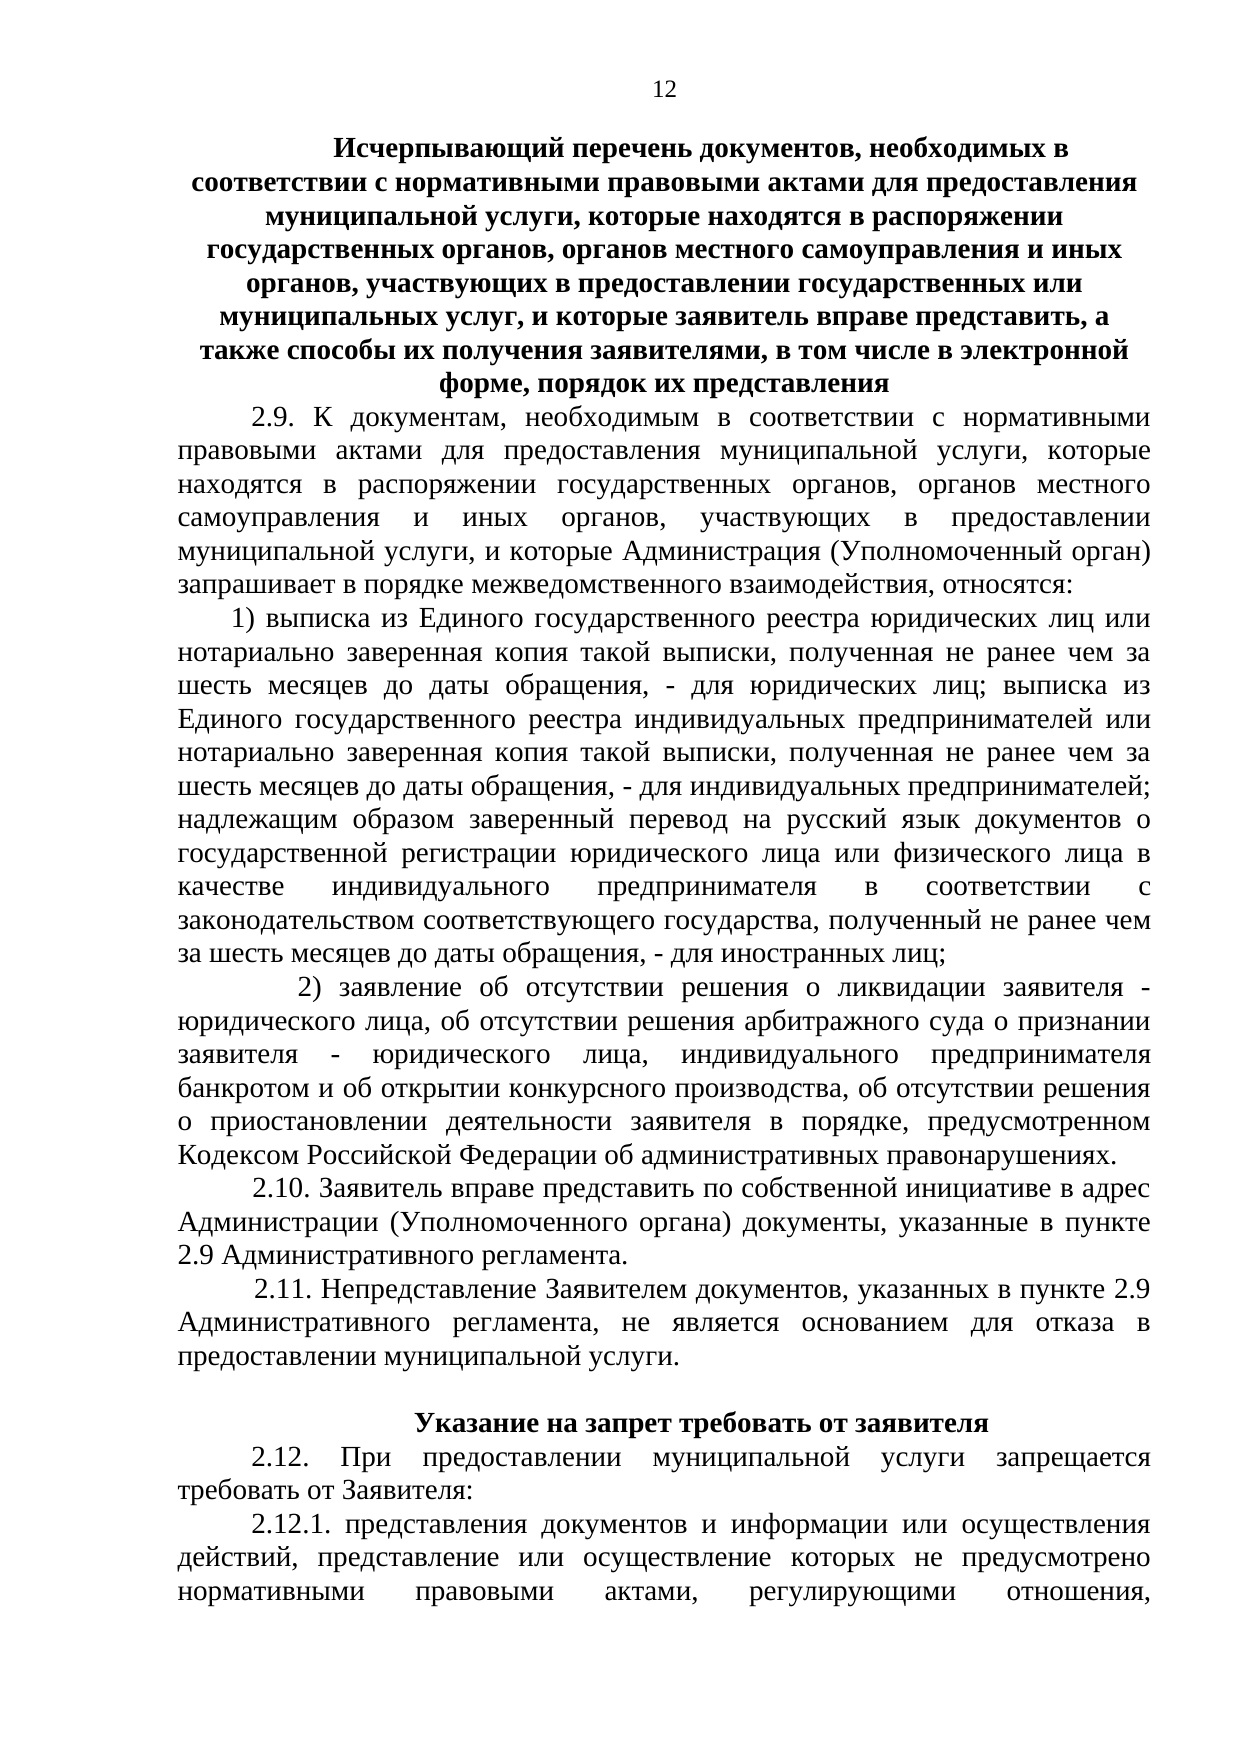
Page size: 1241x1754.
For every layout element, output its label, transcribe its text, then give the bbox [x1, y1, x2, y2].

text 2.10. Заявитель вправе представить по собственной инициативе в адрес Администрации (Уполномоченного органа) документы, указанные в пункте 2.9 Административного регламента. [177, 1170, 1152, 1271]
text 2.9. К документам, необходимым в соответствии с нормативными правовыми актами для предоставления муниципальной услуги, которые находятся в распоряжении государственных органов, органов местного самоуправления и иных органов, участвующих в предоставлении муниципальной услуги, и которые Администрация (Уполномоченный орган) запрашивает в порядке межведомственного взаимодействия, относятся: [177, 399, 1152, 600]
text Исчерпывающий перечень документов, необходимых в соответствии с нормативными правовыми актами для предоставления муниципальной услуги, которые находятся в распоряжении государственных органов, органов местного самоуправления и иных органов, участвующих в предоставлении государственных или муниципальных услуг, и которые заявитель вправе представить, а также способы их получения заявителями, в том числе в электронной форме, порядок их представления [177, 131, 1152, 399]
text Указание на запрет требовать от заявителя [177, 1405, 1152, 1439]
text 2.11. Непредставление Заявителем документов, указанных в пункте 2.9 Административного регламента, не является основанием для отказа в предоставлении муниципальной услуги. [177, 1271, 1152, 1372]
text 2.12. При предоставлении муниципальной услуги запрещается требовать от Заявителя: [177, 1439, 1152, 1506]
text 1) выписка из Единого государственного реестра юридических лиц или нотариально заверенная копия такой выписки, полученная не ранее чем за шесть месяцев до даты обращения, - для юридических лиц; выписка из Единого государственного реестра индивидуальных предпринимателей или нотариально заверенная копия такой выписки, полученная не ранее чем за шесть месяцев до даты обращения, - для индивидуальных предпринимателей; надлежащим образом заверенный перевод на русский язык документов о государственной регистрации юридического лица или физического лица в качестве индивидуального предпринимателя в соответствии с законодательством соответствующего государства, полученный не ранее чем за шесть месяцев до даты обращения, - для иностранных лиц; [177, 600, 1152, 969]
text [177, 1506, 1152, 1606]
text 2) заявление об отсутствии решения о ликвидации заявителя - юридического лица, об отсутствии решения арбитражного суда о признании заявителя - юридического лица, индивидуального предпринимателя банкротом и об открытии конкурсного производства, об отсутствии решения о приостановлении деятельности заявителя в порядке, предусмотренном Кодексом Российской Федерации об административных правонарушениях. [177, 969, 1152, 1170]
